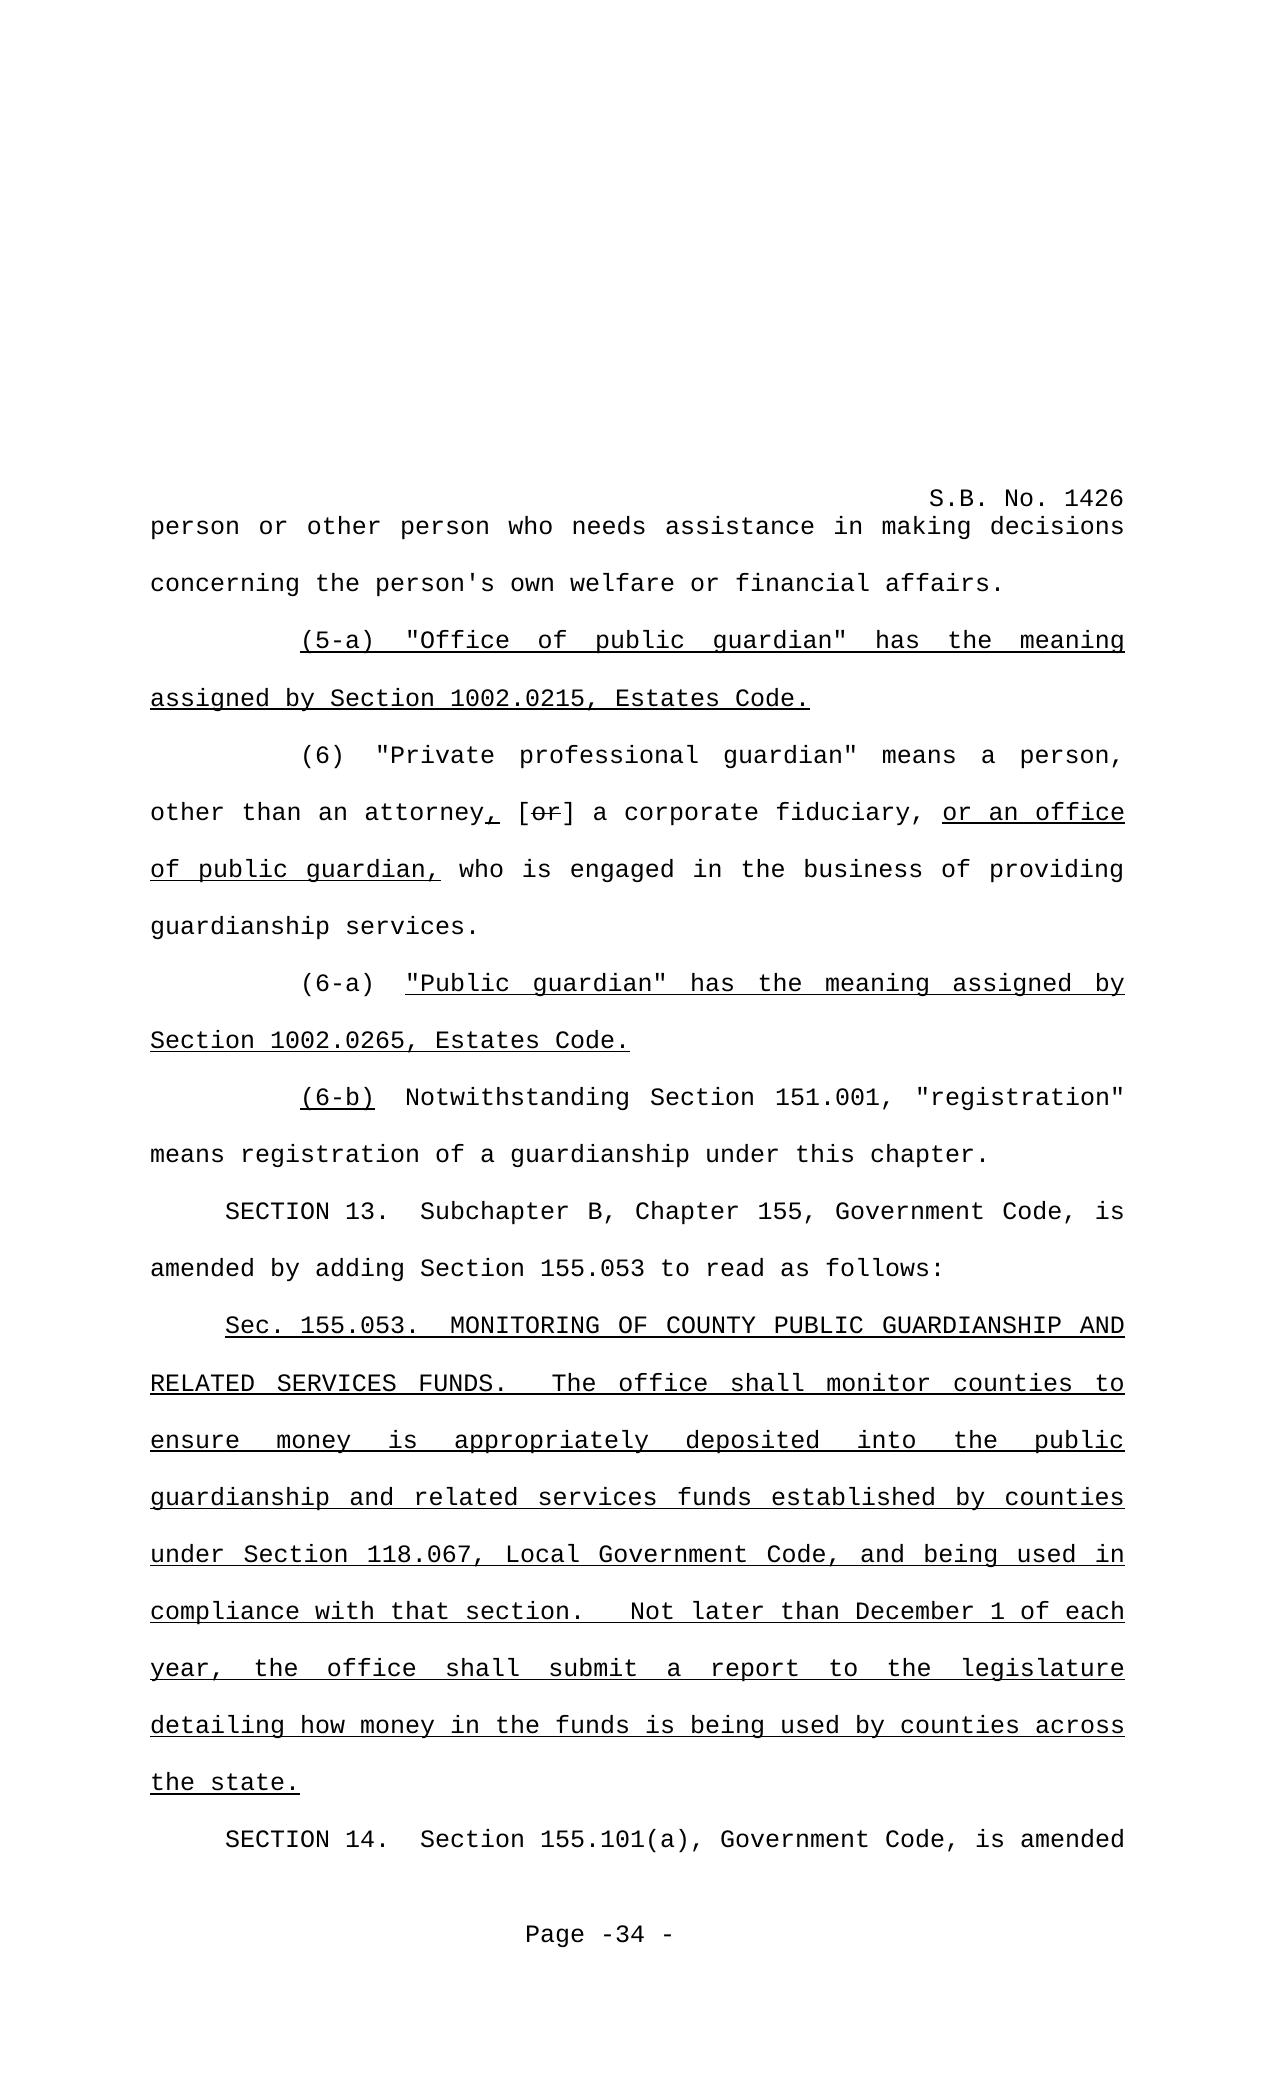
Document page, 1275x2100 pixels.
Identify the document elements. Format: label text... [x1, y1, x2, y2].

text Sec. 155.053. MONITORING OF COUNTY PUBLIC GUARDIANSHIP AND RELATED SERVICES FUNDS. The office shall monitor counties to ensure money is appropriately deposited into the public guardianship and related services funds established by counties under Section 118.067, Local Government Code, and being used in compliance with that section. Not later than December 1 of each year, the office shall submit a report to the legislature detailing how money in the funds is being used by counties across the state. [150, 1313, 1125, 1393]
text Sec. 155.053. MONITORING OF COUNTY PUBLIC GUARDIANSHIP AND RELATED SERVICES FUNDS. The office shall monitor counties to ensure money is appropriately deposited into the public guardianship and related services funds established by counties under Section 118.067, Local Government Code, and being used in compliance with that section. Not later than December 1 of each year, the office shall submit a report to the legislature detailing how money in the funds is being used by counties across the state. [150, 1566, 1125, 1622]
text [150, 1827, 1125, 1855]
text (5-a) "Office of public guardian" has the meaning assigned by Section 1002.0215, Estates Code. [150, 628, 1125, 713]
text (6-a) "Public guardian" has the meaning assigned by Section 1002.0265, Estates Code. [150, 970, 1125, 1056]
text SECTION 13. Subchapter B, Chapter 155, Government Code, is amended by adding Section 155.053 to read as follows: [150, 1199, 1125, 1284]
text Sec. 155.053. MONITORING OF COUNTY PUBLIC GUARDIANSHIP AND RELATED SERVICES FUNDS. The office shall monitor counties to ensure money is appropriately deposited into the public guardianship and related services funds established by counties under Section 118.067, Local Government Code, and being used in compliance with that section. Not later than December 1 of each year, the office shall submit a report to the legislature detailing how money in the funds is being used by counties across the state. [150, 1623, 1125, 1679]
text Sec. 155.053. MONITORING OF COUNTY PUBLIC GUARDIANSHIP AND RELATED SERVICES FUNDS. The office shall monitor counties to ensure money is appropriately deposited into the public guardianship and related services funds established by counties under Section 118.067, Local Government Code, and being used in compliance with that section. Not later than December 1 of each year, the office shall submit a report to the legislature detailing how money in the funds is being used by counties across the state. [150, 1737, 1125, 1798]
text Sec. 155.053. MONITORING OF COUNTY PUBLIC GUARDIANSHIP AND RELATED SERVICES FUNDS. The office shall monitor counties to ensure money is appropriately deposited into the public guardianship and related services funds established by counties under Section 118.067, Local Government Code, and being used in compliance with that section. Not later than December 1 of each year, the office shall submit a report to the legislature detailing how money in the funds is being used by counties across the state. [150, 1680, 1125, 1736]
text (6-b) Notwithstanding Section 151.001, "registration" means registration of a guardianship under this chapter. [150, 1084, 1125, 1170]
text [150, 514, 1125, 599]
text Sec. 155.053. MONITORING OF COUNTY PUBLIC GUARDIANSHIP AND RELATED SERVICES FUNDS. The office shall monitor counties to ensure money is appropriately deposited into the public guardianship and related services funds established by counties under Section 118.067, Local Government Code, and being used in compliance with that section. Not later than December 1 of each year, the office shall submit a report to the legislature detailing how money in the funds is being used by counties across the state. [150, 1509, 1125, 1565]
text (6) "Private professional guardian" means a person, other than an attorney, [or] a corporate fiduciary, or an office of public guardian, who is engaged in the business of providing guardianship services. [150, 742, 1125, 942]
text Sec. 155.053. MONITORING OF COUNTY PUBLIC GUARDIANSHIP AND RELATED SERVICES FUNDS. The office shall monitor counties to ensure money is appropriately deposited into the public guardianship and related services funds established by counties under Section 118.067, Local Government Code, and being used in compliance with that section. Not later than December 1 of each year, the office shall submit a report to the legislature detailing how money in the funds is being used by counties across the state. [150, 1452, 1125, 1508]
text Sec. 155.053. MONITORING OF COUNTY PUBLIC GUARDIANSHIP AND RELATED SERVICES FUNDS. The office shall monitor counties to ensure money is appropriately deposited into the public guardianship and related services funds established by counties under Section 118.067, Local Government Code, and being used in compliance with that section. Not later than December 1 of each year, the office shall submit a report to the legislature detailing how money in the funds is being used by counties across the state. [150, 1395, 1125, 1450]
